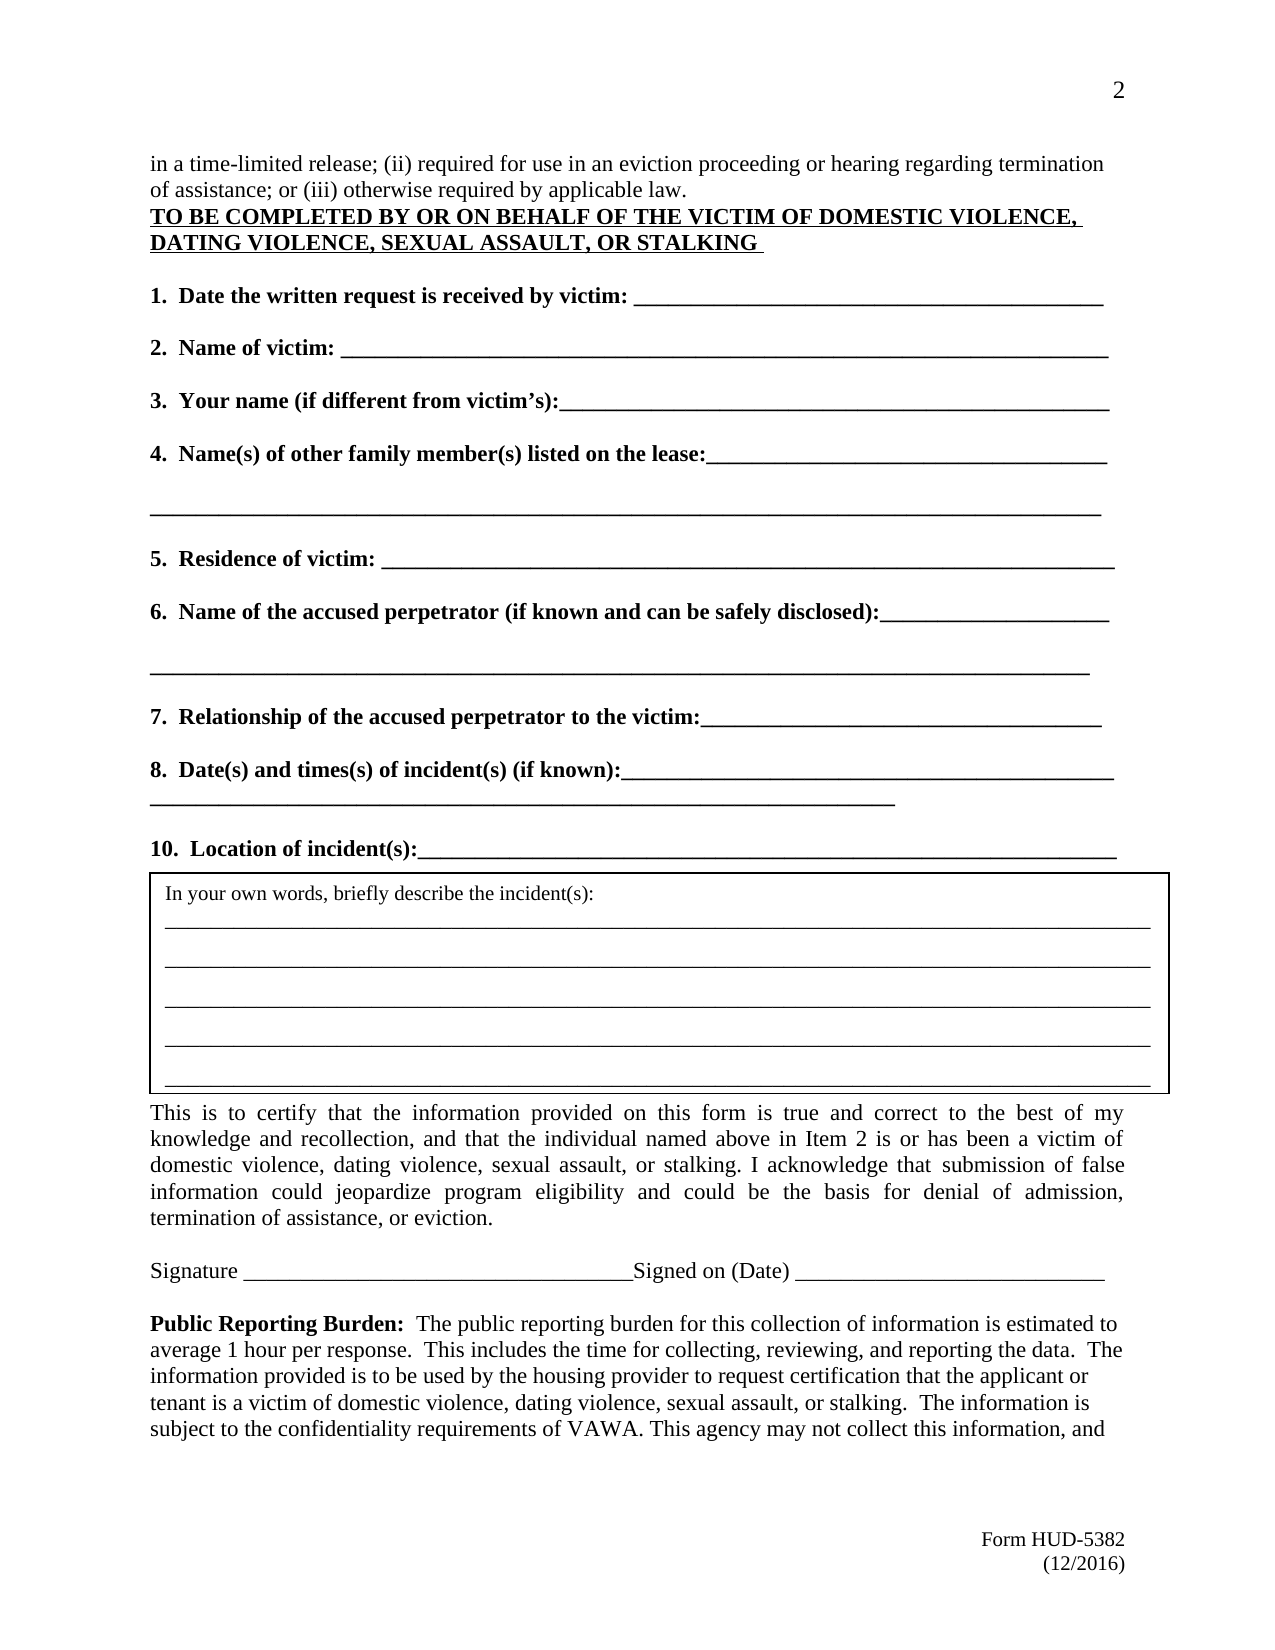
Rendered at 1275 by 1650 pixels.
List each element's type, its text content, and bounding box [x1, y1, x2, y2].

text This is to certify that the information provided on this form is true and correct to the best of my knowledge and recollection, and that the individual named above in Item 2 is or has been a victim of domestic violence, dating violence, sexual assault, or stalking. I acknowledge that submission of false information could jeopardize program eligibility and could be the basis for denial of admission, termination of assistance, or eviction. [150, 1099, 1125, 1231]
text __________________________________________________________________________________ [150, 651, 1125, 677]
text TO BE COMPLETED BY OR ON BEHALF OF THE VICTIM OF DOMESTIC VIOLENCE, DATING VIOLENCE, SEXUAL ASSAULT, OR STALKING [150, 203, 1125, 255]
text 4. Name(s) of other family member(s) listed on the lease:___________________________________ [150, 440, 1125, 466]
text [150, 1309, 1125, 1441]
text 3. Your name (if different from victim’s):________________________________________________ [150, 387, 1125, 413]
text Signature __________________________________Signed on (Date) ___________________________ [150, 1257, 1125, 1283]
text 1. Date the written request is received by victim: _________________________________________ [150, 282, 1125, 308]
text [150, 150, 1125, 203]
text _________________________________________________________________ [150, 782, 1125, 809]
text 2. Name of victim: ___________________________________________________________________ [150, 334, 1125, 361]
text 8. Date(s) and times(s) of incident(s) (if known):___________________________________________ [150, 756, 1125, 782]
text ___________________________________________________________________________________ [150, 493, 1125, 519]
text 6. Name of the accused perpetrator (if known and can be safely disclosed):____________________ [150, 598, 1125, 624]
text 5. Residence of victim: ________________________________________________________________ [150, 545, 1125, 572]
text 10. Location of incident(s):_____________________________________________________________ [150, 835, 1125, 862]
text 7. Relationship of the accused perpetrator to the victim:___________________________________ [150, 703, 1125, 730]
